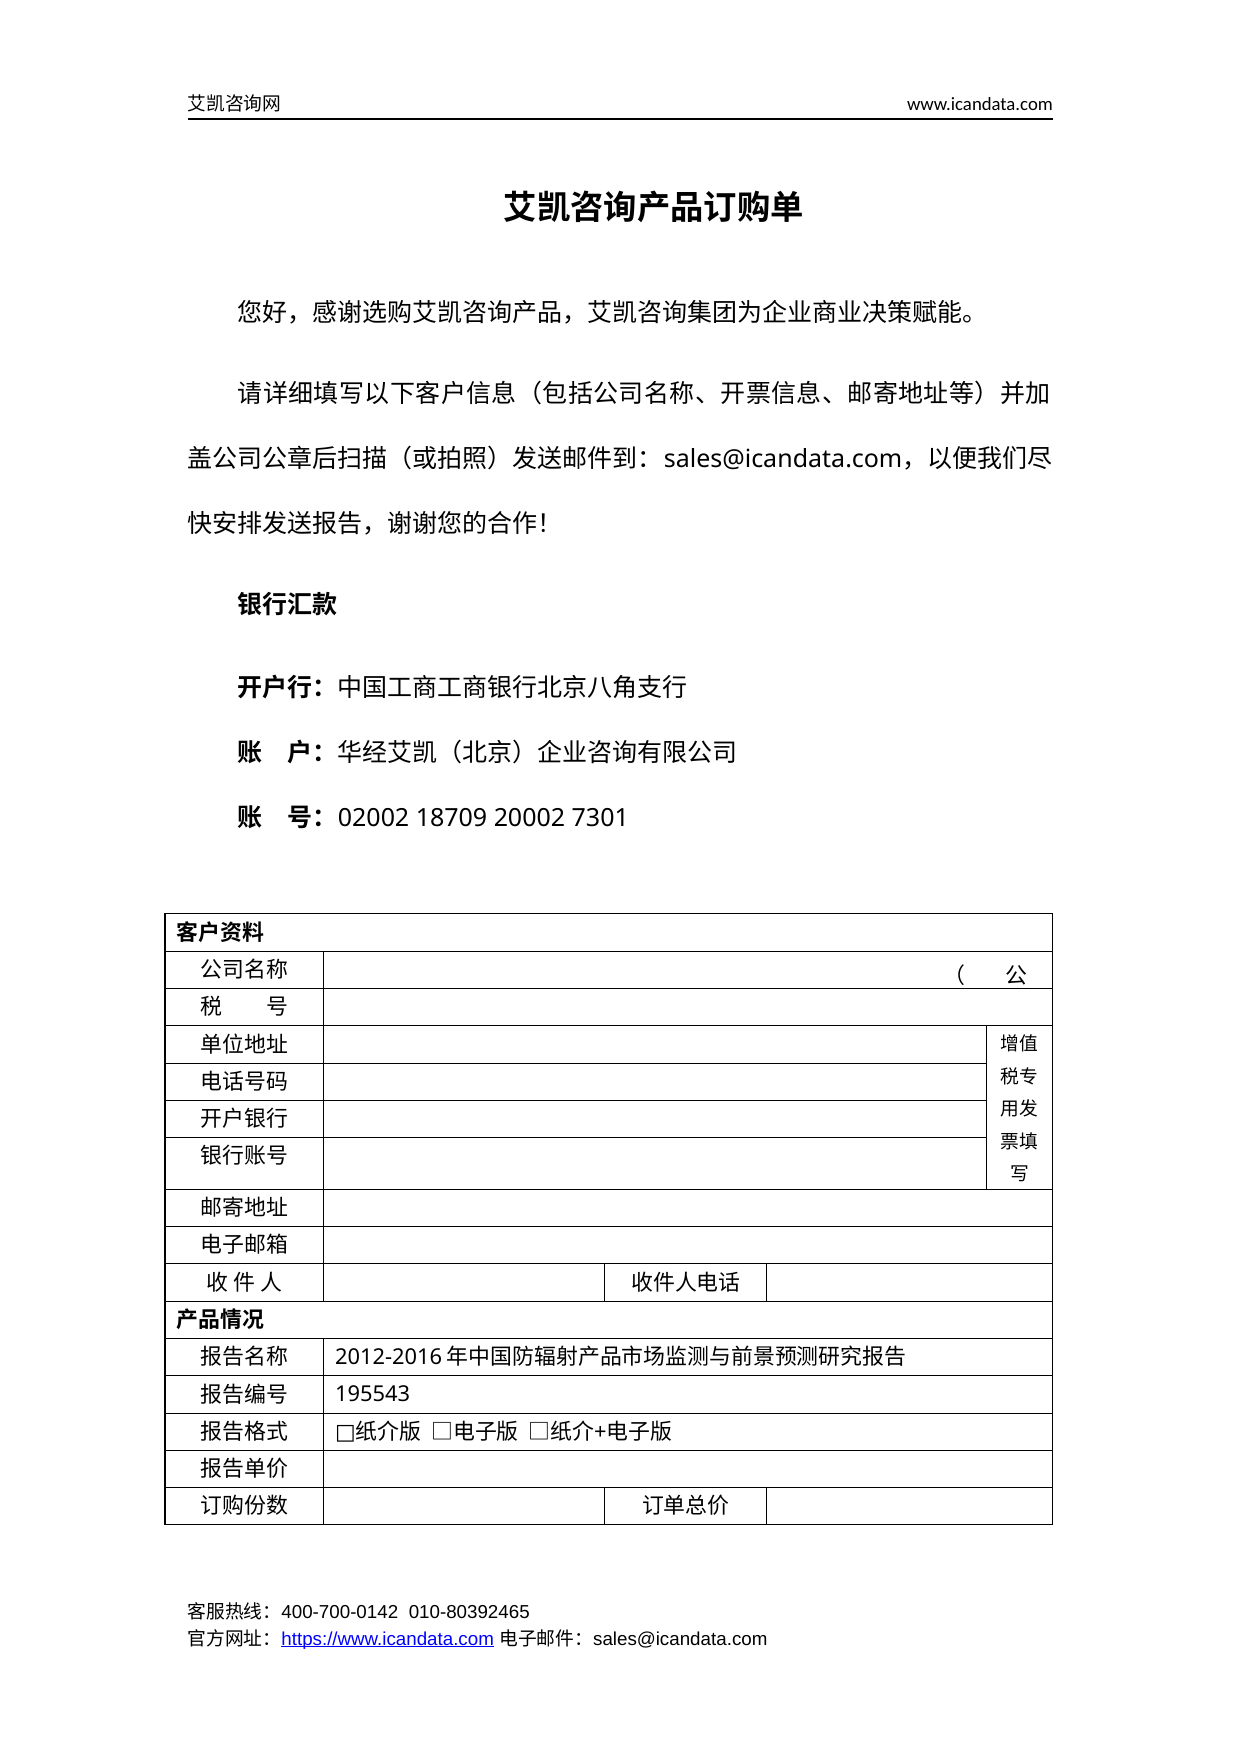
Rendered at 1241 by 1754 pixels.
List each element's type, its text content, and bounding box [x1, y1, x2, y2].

table_cell [324, 1026, 986, 1062]
table_cell [324, 1064, 986, 1100]
text 开户行：中国工商工商银行北京八角支行 [187, 653, 1053, 718]
table_cell 邮寄地址 [166, 1190, 323, 1226]
table_cell 2012-2016年中国防辐射产品市场监测与前景预测研究报告 [324, 1339, 1052, 1375]
table_cell 收件人电话 [605, 1264, 766, 1301]
table_cell [324, 952, 1052, 988]
table_cell 电子邮箱 [166, 1227, 323, 1263]
table_cell [324, 1101, 986, 1137]
table_cell 税 号 [166, 989, 323, 1025]
table_cell 银行账号 [166, 1138, 323, 1189]
text 账 号：02002 18709 20002 7301 [187, 783, 1053, 848]
table_cell 订单总价 [605, 1488, 766, 1524]
table_cell 电话号码 [166, 1064, 323, 1100]
table_cell [767, 1488, 1052, 1524]
text 您好，感谢选购艾凯咨询产品，艾凯咨询集团为企业商业决策赋能。 [187, 278, 1053, 343]
table_cell [767, 1264, 1052, 1301]
table_cell [324, 989, 1052, 1025]
table_cell [324, 1488, 604, 1524]
table_cell [324, 1227, 1052, 1263]
table_cell □纸介版 □电子版 □纸介+电子版 [324, 1414, 1052, 1450]
table_cell 报告格式 [166, 1414, 323, 1450]
table_cell [324, 1264, 604, 1301]
table_cell 公司名称 [166, 952, 323, 988]
table_cell 产品情况 [166, 1302, 1052, 1338]
table_cell [324, 1451, 1052, 1487]
table_cell 报告编号 [166, 1376, 323, 1412]
table_cell 195543 [324, 1376, 1052, 1412]
table_cell 报告名称 [166, 1339, 323, 1375]
table_cell 增值税专用发票填写 [987, 1026, 1052, 1189]
table_cell 收 件 人 [166, 1264, 323, 1301]
table_cell 开户银行 [166, 1101, 323, 1137]
text 银行汇款 [187, 570, 1053, 635]
table_cell 单位地址 [166, 1026, 323, 1062]
text 艾凯咨询产品订购单 [187, 172, 1053, 237]
table_cell [324, 1190, 1052, 1226]
table_cell [324, 1138, 986, 1189]
table_cell 报告单价 [166, 1451, 323, 1487]
table_header 客户资料 [166, 914, 1052, 951]
text 请详细填写以下客户信息（包括公司名称、开票信息、邮寄地址等）并加盖公司公章后扫描（或拍照）发送邮件到：sales@icandata.com，以便我们尽快安排发送报告，谢谢您的合作！ [187, 359, 1053, 554]
text 账 户：华经艾凯（北京）企业咨询有限公司 [187, 718, 1053, 783]
table_cell 订购份数 [166, 1488, 323, 1524]
